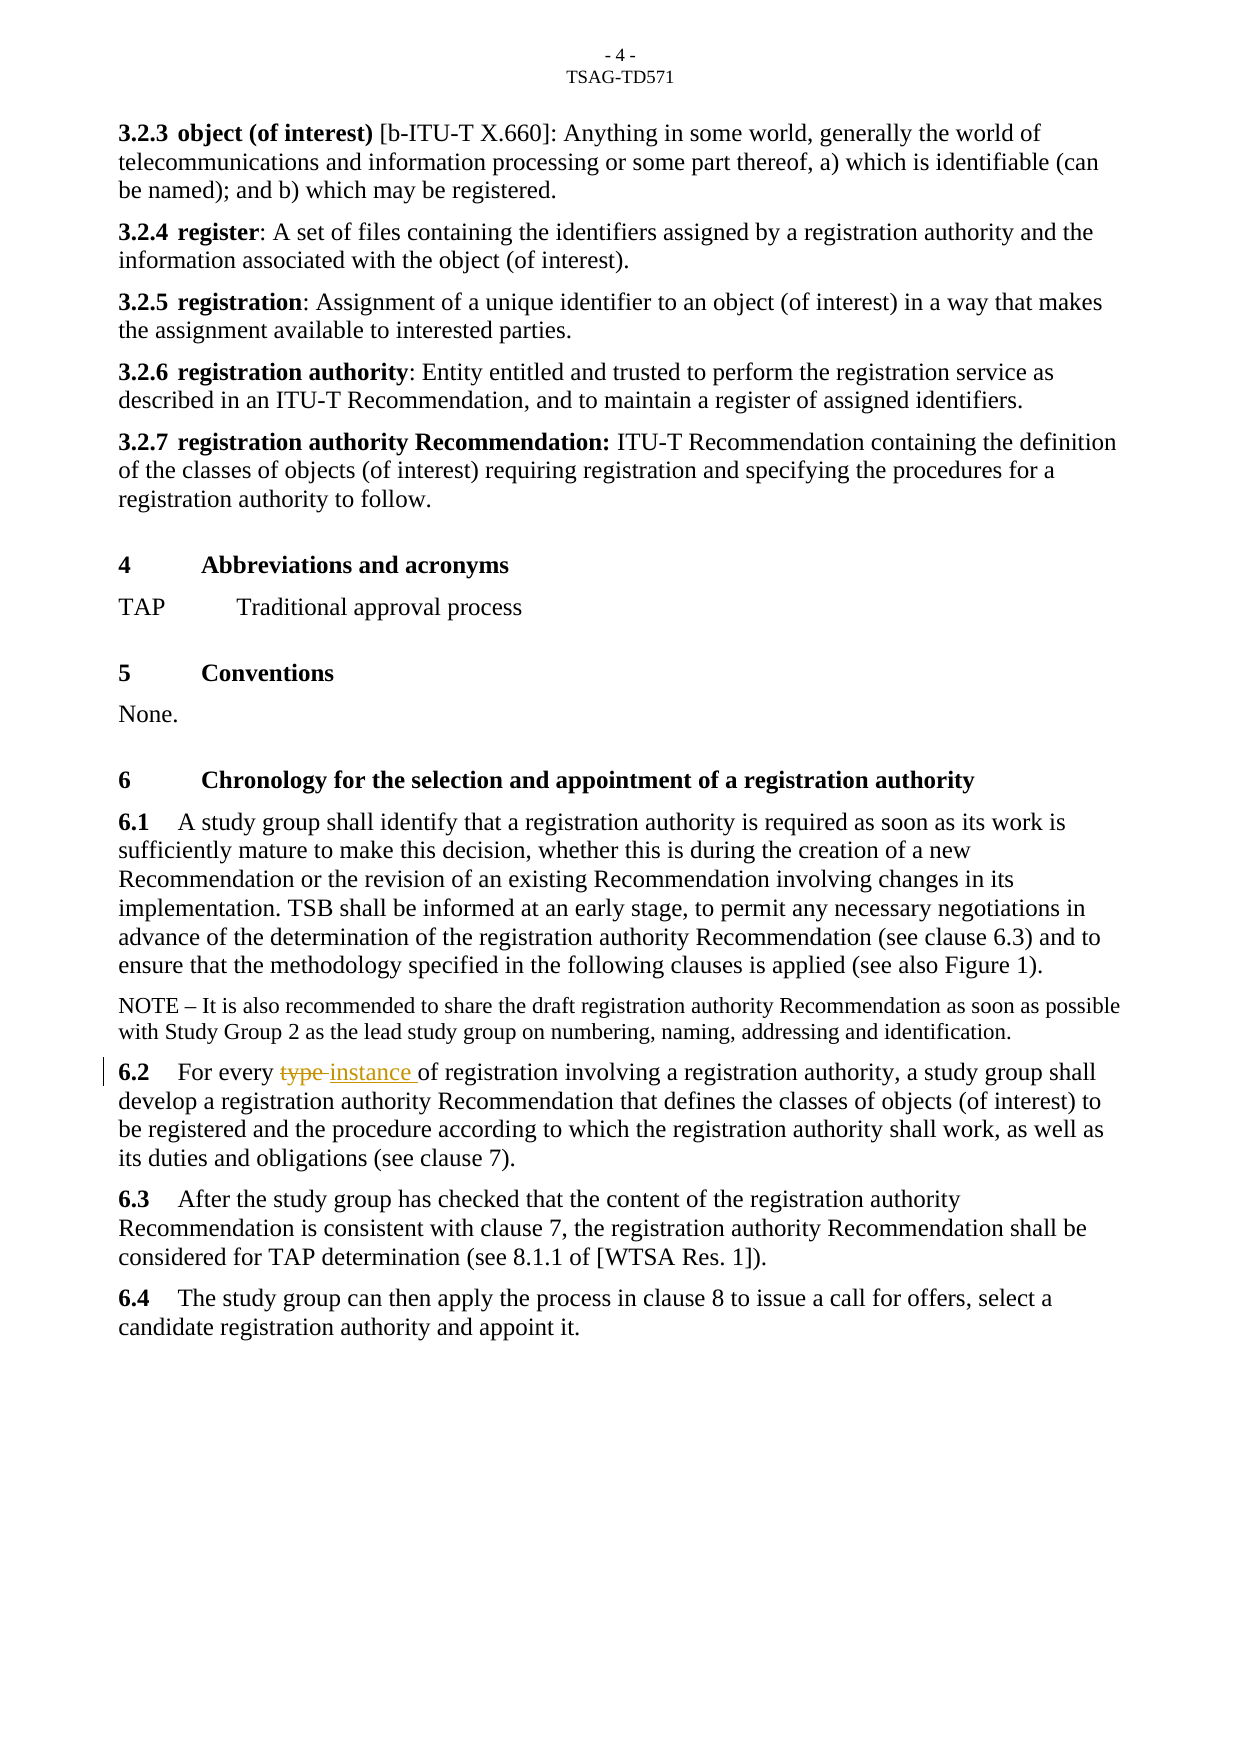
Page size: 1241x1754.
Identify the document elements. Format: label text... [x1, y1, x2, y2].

subtitle 5 Conventions [118, 658, 1122, 687]
text 3.2.4 register: A set of files containing the identifiers assigned by a registration authority and the information associated with the object (of interest). [118, 217, 1122, 274]
text 3.2.3 object (of interest) [b-ITU-T X.660]: Anything in some world, generally the world of telecommunications and information processing or some part thereof, a) which is identifiable (can be named); and b) which may be registered. [118, 118, 1122, 204]
text 6.3 After the study group has checked that the content of the registration authority Recommendation is consistent with clause 7, the registration authority Recommendation shall be considered for TAP determination (see 8.1.1 of [WTSA Res. 1]). [118, 1184, 1122, 1271]
subtitle 4 Abbreviations and acronyms [118, 551, 1122, 579]
text 6.1 A study group shall identify that a registration authority is required as soon as its work is sufficiently mature to make this decision, whether this is during the creation of a new Recommendation or the revision of an existing Recommendation involving changes in its implementation. TSB shall be informed at an early stage, to permit any necessary negotiations in advance of the determination of the registration authority Recommendation (see clause 6.3) and to ensure that the methodology specified in the following clauses is applied (see also Figure 1). [118, 807, 1122, 979]
text 3.2.7 registration authority Recommendation: ITU-T Recommendation containing the definition of the classes of objects (of interest) requiring registration and specifying the procedures for a registration authority to follow. [118, 427, 1122, 513]
text TAP Traditional approval process [118, 592, 1122, 621]
text 6.4 The study group can then apply the process in clause 8 to issue a call for offers, select a candidate registration authority and appoint it. [118, 1283, 1122, 1341]
text None. [118, 699, 1122, 728]
text NOTE – It is also recommended to share the draft registration authority Recommendation as soon as possible with Study Group 2 as the lead study group on numbering, naming, addressing and identification. [118, 992, 1122, 1044]
text 3.2.6 registration authority: Entity entitled and trusted to perform the registration service as described in an ITU-T Recommendation, and to maintain a register of assigned identifiers. [118, 357, 1122, 414]
text 3.2.5 registration: Assignment of a unique identifier to an object (of interest) in a way that makes the assignment available to interested parties. [118, 287, 1122, 344]
subtitle 6 Chronology for the selection and appointment of a registration authority [118, 766, 1122, 794]
text 6.2 For every of registration involving a registration authority, a study group shall develop a registration authority Recommendation that defines the classes of objects (of interest) to be registered and the procedure according to which the registration authority shall work, as well as its duties and obligations (see clause 7). [118, 1057, 1122, 1172]
